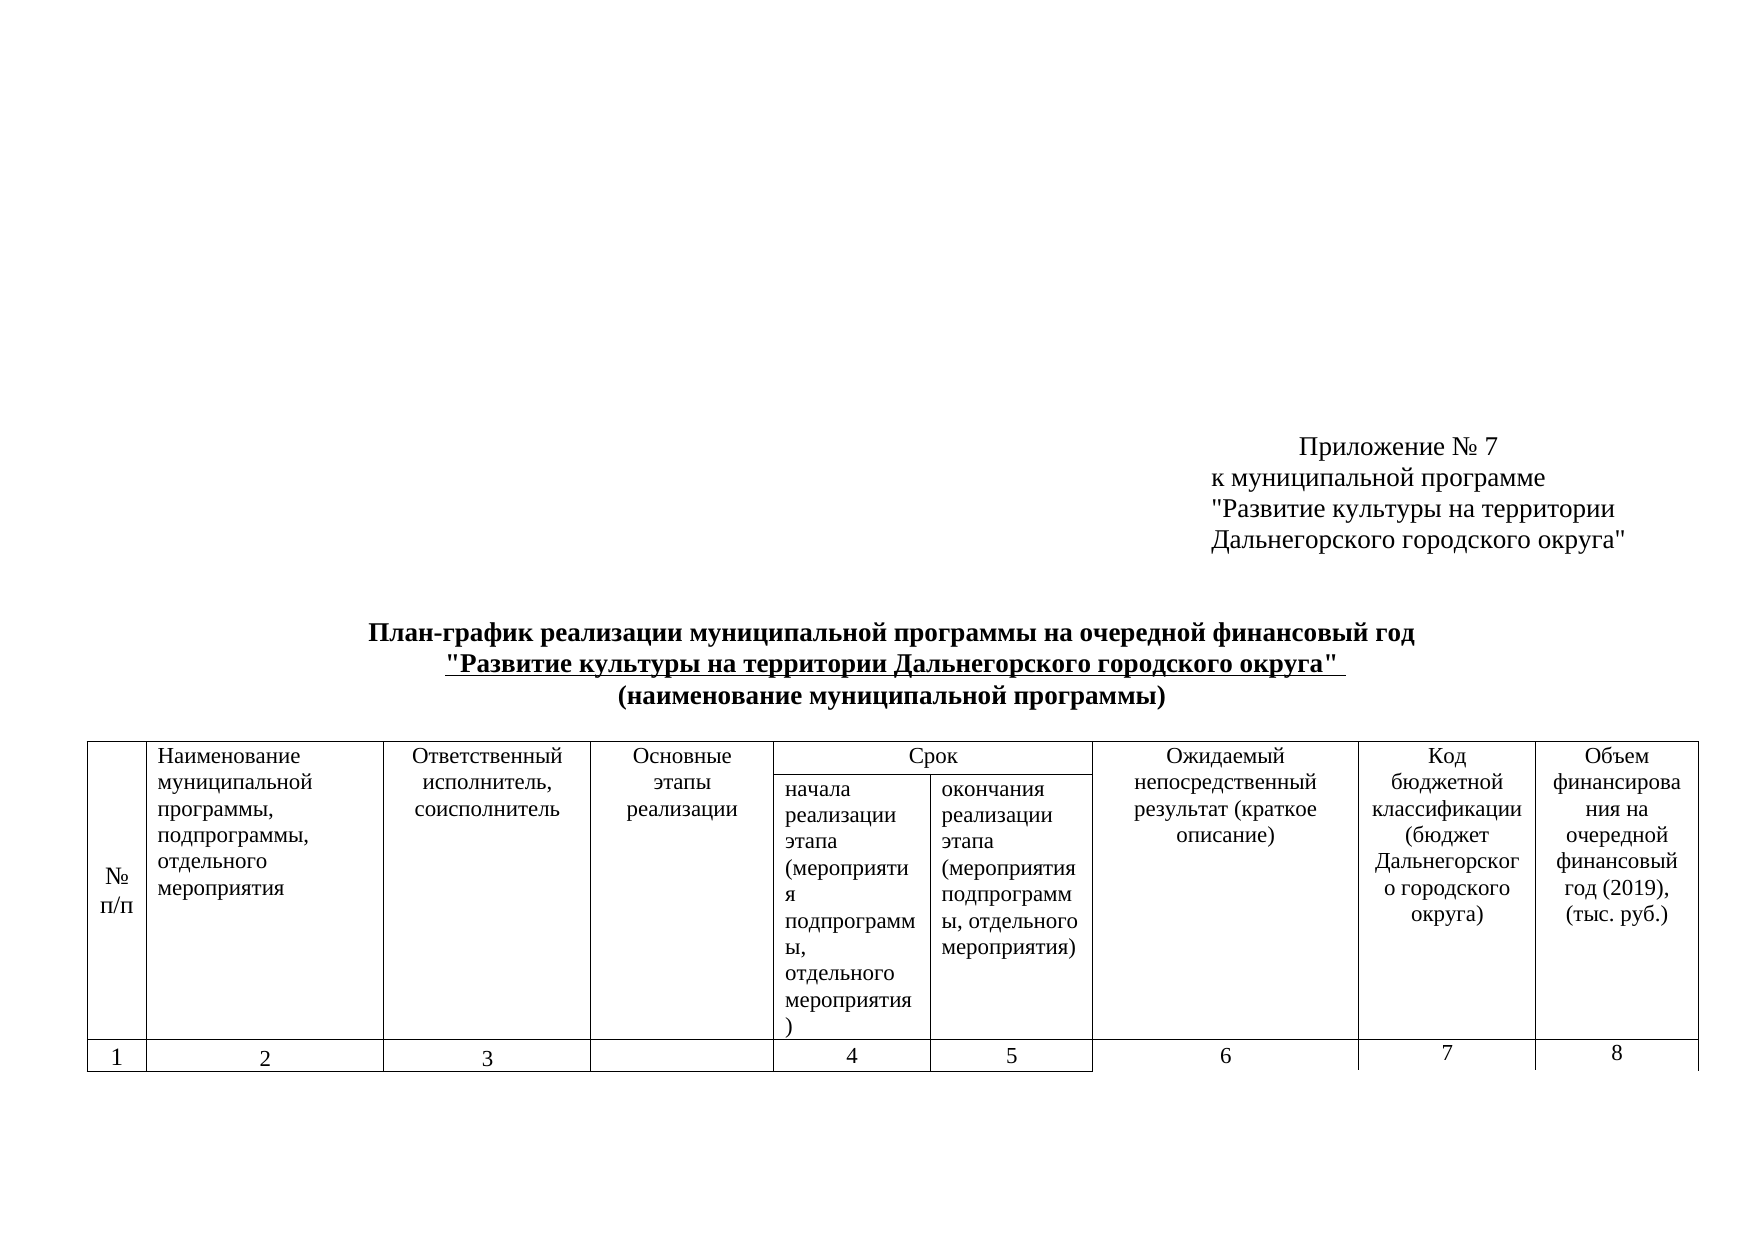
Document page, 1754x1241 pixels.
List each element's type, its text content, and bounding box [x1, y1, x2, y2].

text Приложение № 7 [1211, 429, 1695, 461]
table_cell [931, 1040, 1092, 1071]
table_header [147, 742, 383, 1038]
text "Развитие культуры на территории [1211, 492, 1695, 523]
text "Развитие культуры на территории Дальнегорского городского округа" [89, 648, 1695, 679]
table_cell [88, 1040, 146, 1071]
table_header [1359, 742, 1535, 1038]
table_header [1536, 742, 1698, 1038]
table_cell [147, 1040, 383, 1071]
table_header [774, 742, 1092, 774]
text (наименование муниципальной программы) [89, 679, 1695, 710]
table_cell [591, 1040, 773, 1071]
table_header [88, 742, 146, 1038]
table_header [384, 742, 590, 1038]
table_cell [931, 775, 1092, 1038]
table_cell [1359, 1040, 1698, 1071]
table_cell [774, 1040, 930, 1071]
text Дальнегорского городского округа" [1211, 523, 1695, 554]
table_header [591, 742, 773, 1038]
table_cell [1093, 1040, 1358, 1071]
text к муниципальной программе [1211, 461, 1695, 492]
text План-график реализации муниципальной программы на очередной финансовый год [89, 616, 1695, 648]
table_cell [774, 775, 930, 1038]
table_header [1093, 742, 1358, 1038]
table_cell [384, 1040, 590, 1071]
